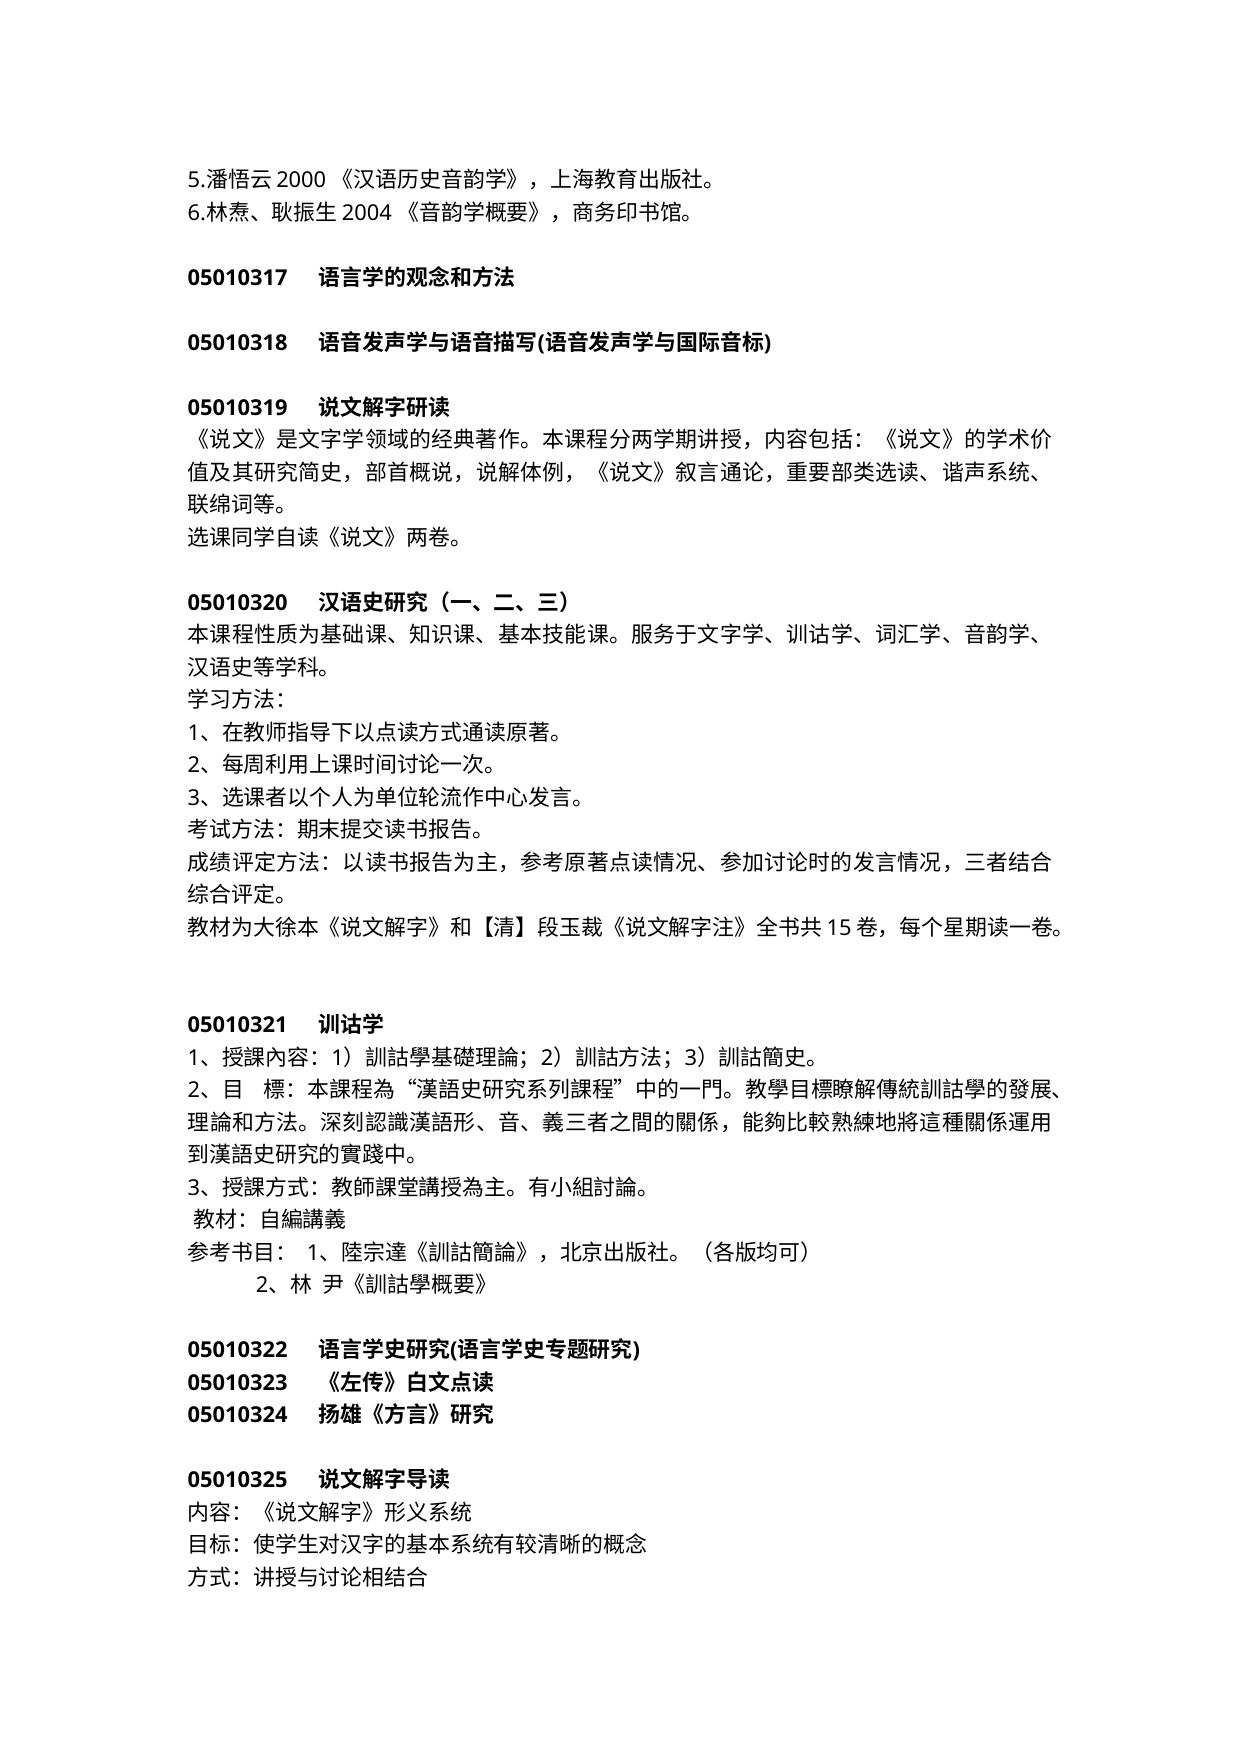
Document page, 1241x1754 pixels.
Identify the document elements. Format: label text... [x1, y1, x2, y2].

text 05010317 语言学的观念和方法 [187, 259, 1053, 292]
text 3、选课者以个人为单位轮流作中心发言。 [187, 779, 1053, 812]
text 教材为大徐本《说文解字》和【清】段玉裁《说文解字注》全书共15卷，每个星期读一卷。 [187, 909, 1053, 974]
text 成绩评定方法：以读书报告为主，参考原著点读情况、参加讨论时的发言情况，三者结合，综合评定。 [187, 844, 1053, 909]
text 内容：《说文解字》形义系统 [187, 1494, 1053, 1527]
text 考试方法：期末提交读书报告。 [187, 812, 1053, 844]
text 05010322 语言学史研究(语言学史专题研究) [187, 1332, 1053, 1364]
text 3、授課方式：教師課堂講授為主。有小組討論。 [187, 1169, 1053, 1202]
text 教材：自編講義 [187, 1202, 1053, 1234]
text 1、在教师指导下以点读方式通读原著。 [187, 714, 1053, 747]
text 2、每周利用上课时间讨论一次。 [187, 747, 1053, 779]
text 05010321 训诂学 [187, 1007, 1053, 1039]
text 本课程性质为基础课、知识课、基本技能课。服务于文字学、训诂学、词汇学、音韵学、汉语史等学科。 [187, 617, 1053, 682]
text 5.潘悟云2000 《汉语历史音韵学》，上海教育出版社。 [187, 162, 1053, 194]
text 05010323 《左传》白文点读 [187, 1364, 1053, 1397]
text 05010320 汉语史研究（一、二、三） [187, 584, 1053, 617]
text 6.林焘、耿振生2004 《音韵学概要》，商务印书馆。 [187, 194, 1053, 227]
text 选课同学自读《说文》两卷。 [187, 519, 1053, 552]
text 2、林 尹《訓詁學概要》 [187, 1267, 1053, 1299]
text 05010319 说文解字研读 [187, 389, 1053, 422]
text 《说文》是文字学领域的经典著作。本课程分两学期讲授，内容包括：《说文》的学术价值及其研究简史，部首概说，说解体例，《说文》叙言通论，重要部类选读、谐声系统、联绵词等。 [187, 422, 1053, 519]
text 05010318 语音发声学与语音描写(语音发声学与国际音标) [187, 324, 1053, 357]
text 05010325 说文解字导读 [187, 1462, 1053, 1494]
text 1、授課內容：1）訓詁學基礎理論；2）訓詁方法；3）訓詁簡史。 [187, 1039, 1053, 1072]
text 05010324 扬雄《方言》研究 [187, 1397, 1053, 1429]
text 学习方法： [187, 682, 1053, 714]
text 2、目 標：本課程為“漢語史研究系列課程”中的一門。教學目標瞭解傳統訓詁學的發展、理論和方法。深刻認識漢語形、音、義三者之間的關係，能夠比較熟練地將這種關係運用到漢語史研究的實踐中。 [187, 1072, 1053, 1169]
text 参考书目： 1、陸宗達《訓詁簡論》，北京出版社。（各版均可） [187, 1234, 1053, 1267]
text 目标：使学生对汉字的基本系统有较清晰的概念 [187, 1527, 1053, 1559]
text 方式：讲授与讨论相结合 [187, 1559, 1053, 1592]
